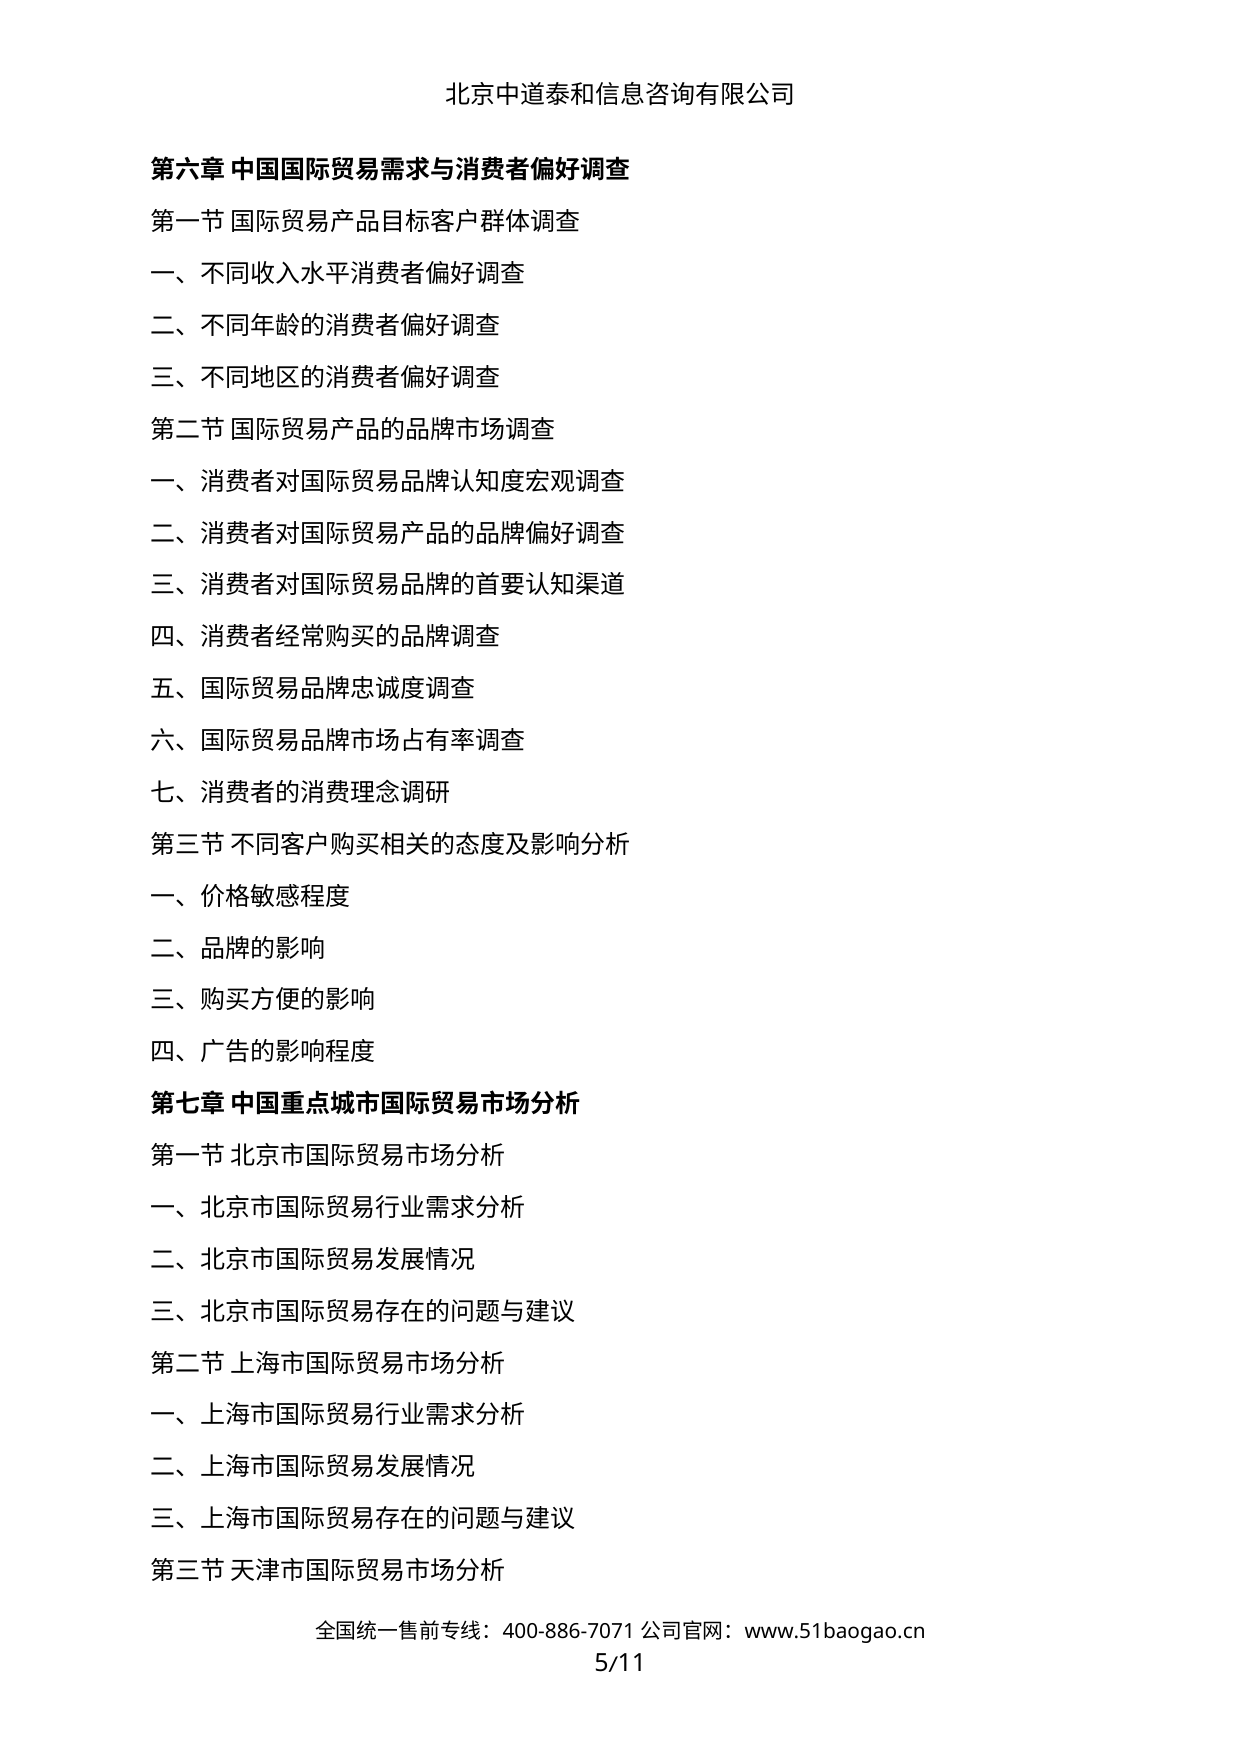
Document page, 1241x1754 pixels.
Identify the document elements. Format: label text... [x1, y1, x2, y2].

text 第三节 不同客户购买相关的态度及影响分析 [150, 824, 1090, 861]
text 四、广告的影响程度 [150, 1032, 1090, 1068]
text 三、上海市国际贸易存在的问题与建议 [150, 1499, 1090, 1535]
text 第六章 中国国际贸易需求与消费者偏好调查 [150, 150, 1090, 186]
text 二、北京市国际贸易发展情况 [150, 1239, 1090, 1276]
text 一、上海市国际贸易行业需求分析 [150, 1395, 1090, 1431]
text 二、不同年龄的消费者偏好调查 [150, 306, 1090, 342]
text 第二节 上海市国际贸易市场分析 [150, 1343, 1090, 1379]
text 第二节 国际贸易产品的品牌市场调查 [150, 409, 1090, 446]
text 二、消费者对国际贸易产品的品牌偏好调查 [150, 513, 1090, 549]
text 第三节 天津市国际贸易市场分析 [150, 1551, 1090, 1587]
text 三、消费者对国际贸易品牌的首要认知渠道 [150, 565, 1090, 601]
text 三、不同地区的消费者偏好调查 [150, 357, 1090, 394]
text 六、国际贸易品牌市场占有率调查 [150, 721, 1090, 757]
text 五、国际贸易品牌忠诚度调查 [150, 669, 1090, 705]
text 第一节 国际贸易产品目标客户群体调查 [150, 202, 1090, 238]
text 第一节 北京市国际贸易市场分析 [150, 1136, 1090, 1172]
text 四、消费者经常购买的品牌调查 [150, 617, 1090, 653]
text 一、价格敏感程度 [150, 876, 1090, 912]
text 一、不同收入水平消费者偏好调查 [150, 254, 1090, 290]
text 七、消费者的消费理念调研 [150, 772, 1090, 809]
text 一、北京市国际贸易行业需求分析 [150, 1187, 1090, 1224]
text 二、品牌的影响 [150, 928, 1090, 964]
text 三、北京市国际贸易存在的问题与建议 [150, 1291, 1090, 1327]
text 第七章 中国重点城市国际贸易市场分析 [150, 1084, 1090, 1120]
text 二、上海市国际贸易发展情况 [150, 1447, 1090, 1483]
text 三、购买方便的影响 [150, 980, 1090, 1016]
text 一、消费者对国际贸易品牌认知度宏观调查 [150, 461, 1090, 497]
